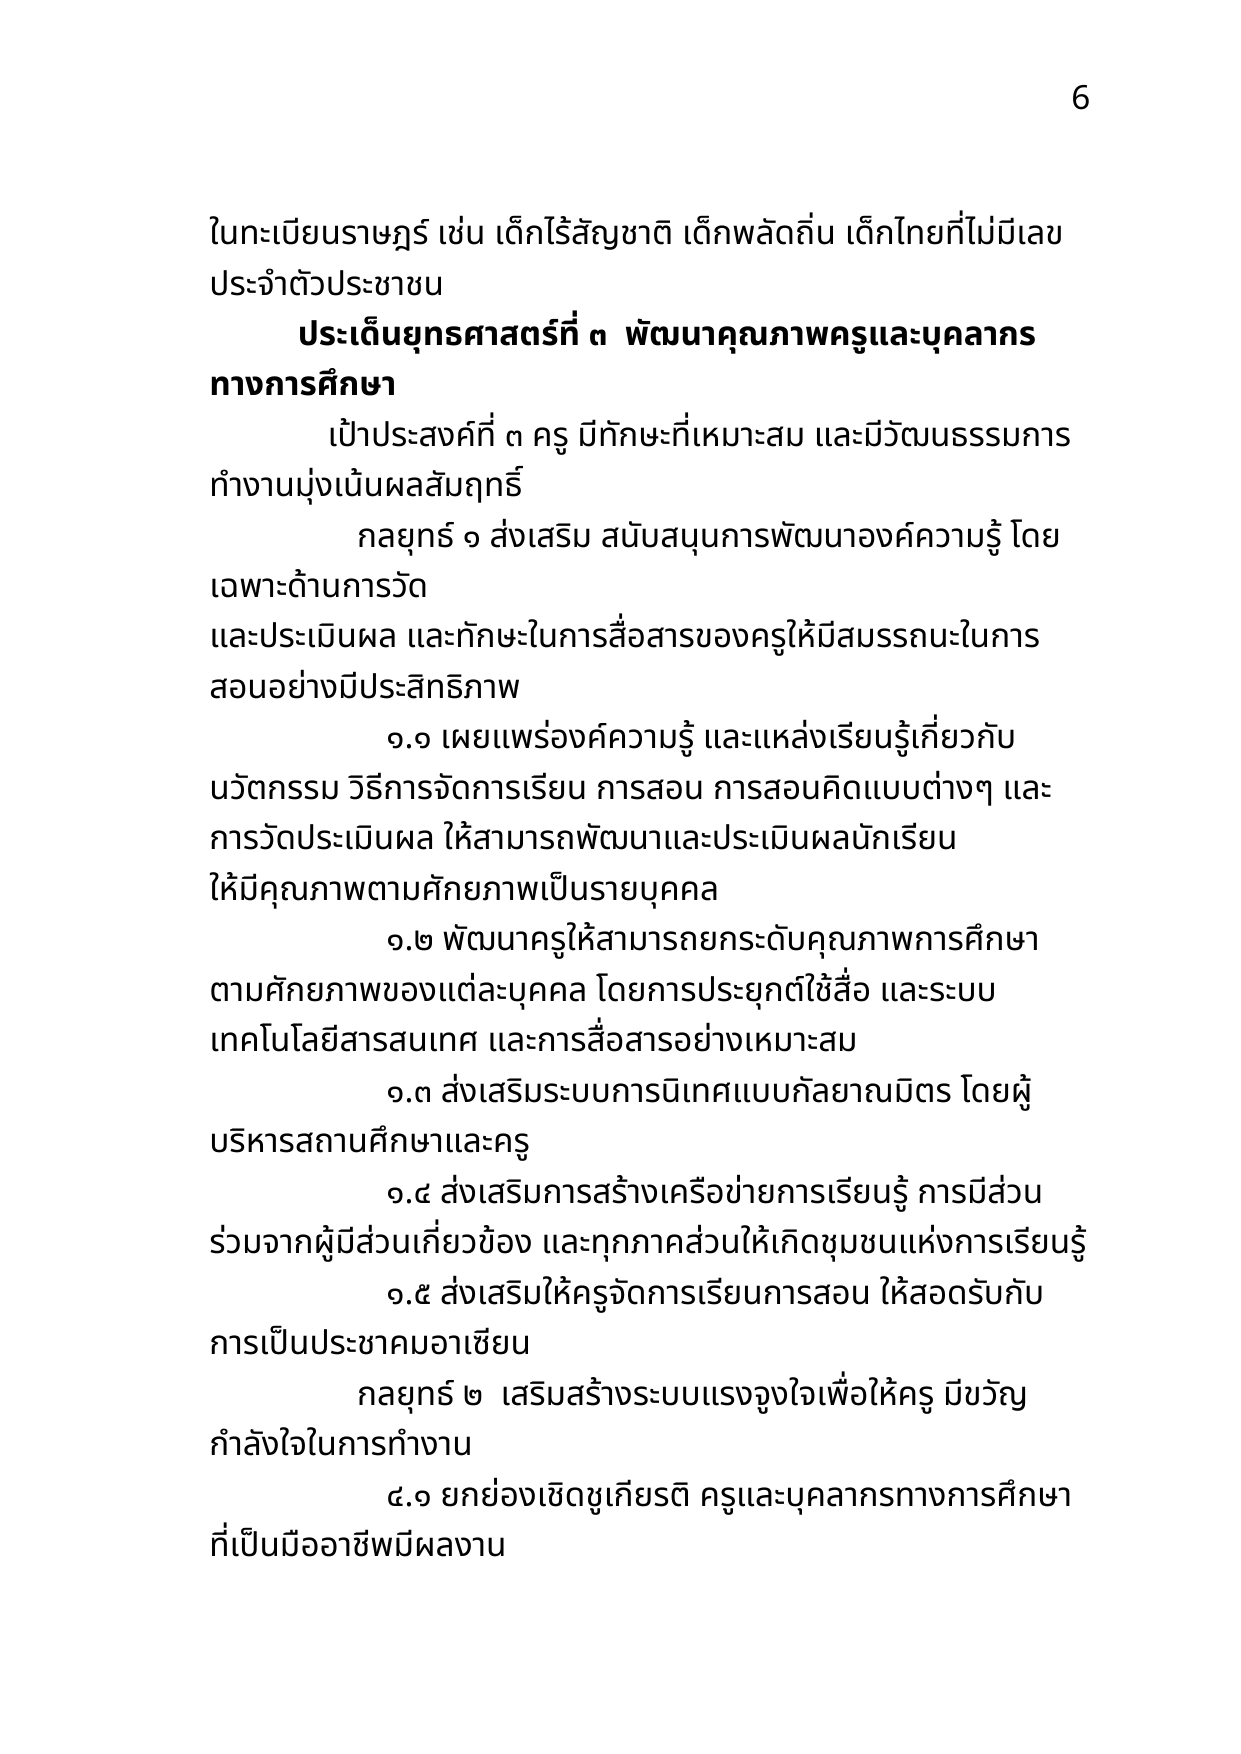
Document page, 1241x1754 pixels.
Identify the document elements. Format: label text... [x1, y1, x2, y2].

text ๑.๑ เผยแพร่องค์ความรู้ และแหล่งเรียนรู้เกี่ยวกับนวัตกรรม วิธีการจัดการเรียน การสอน การสอนคิดแบบต่างๆ และการวัดประเมินผล ให้สามารถพัฒนาและประเมินผลนักเรียน [209, 713, 1090, 865]
text ๑.๕ ส่งเสริมให้ครูจัดการเรียนการสอน ให้สอดรับกับการเป็นประชาคมอาเซียน [209, 1269, 1090, 1370]
text ๑.๒ พัฒนาครูให้สามารถยกระดับคุณภาพการศึกษาตามศักยภาพของแต่ละบุคคล โดยการประยุกต์ใช้สื่อ และระบบเทคโนโลยีสารสนเทศ และการสื่อสารอย่างเหมาะสม [209, 915, 1090, 1067]
text ประเด็นยุทธศาสตร์ที่ ๓ พัฒนาคุณภาพครูและบุคลากรทางการศึกษา [209, 310, 1090, 411]
text ๑.๔ ส่งเสริมการสร้างเครือข่ายการเรียนรู้ การมีส่วนร่วมจากผู้มีส่วนเกี่ยวข้อง และทุกภาคส่วนให้เกิดชุมชนแห่งการเรียนรู้ [209, 1168, 1090, 1269]
text และประเมินผล และทักษะในการสื่อสารของครูให้มีสมรรถนะในการสอนอย่างมีประสิทธิภาพ [209, 612, 1090, 713]
text กลยุทธ์ ๒ เสริมสร้างระบบแรงจูงใจเพื่อให้ครู มีขวัญกำลังใจในการทำงาน [209, 1370, 1090, 1471]
text ๑.๓ ส่งเสริมระบบการนิเทศแบบกัลยาณมิตร โดยผู้บริหารสถานศึกษาและครู [209, 1067, 1090, 1168]
text ๔.๑ ยกย่องเชิดชูเกียรติ ครูและบุคลากรทางการศึกษาที่เป็นมืออาชีพมีผลงาน [209, 1471, 1090, 1572]
text ให้มีคุณภาพตามศักยภาพเป็นรายบุคคล [209, 865, 1090, 915]
text กลยุทธ์ ๑ ส่งเสริม สนับสนุนการพัฒนาองค์ความรู้ โดยเฉพาะด้านการวัด [209, 512, 1090, 612]
text เป้าประสงค์ที่ ๓ ครู มีทักษะที่เหมาะสม และมีวัฒนธรรมการทำงานมุ่งเน้นผลสัมฤทธิ์ [209, 411, 1090, 512]
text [209, 209, 1090, 310]
